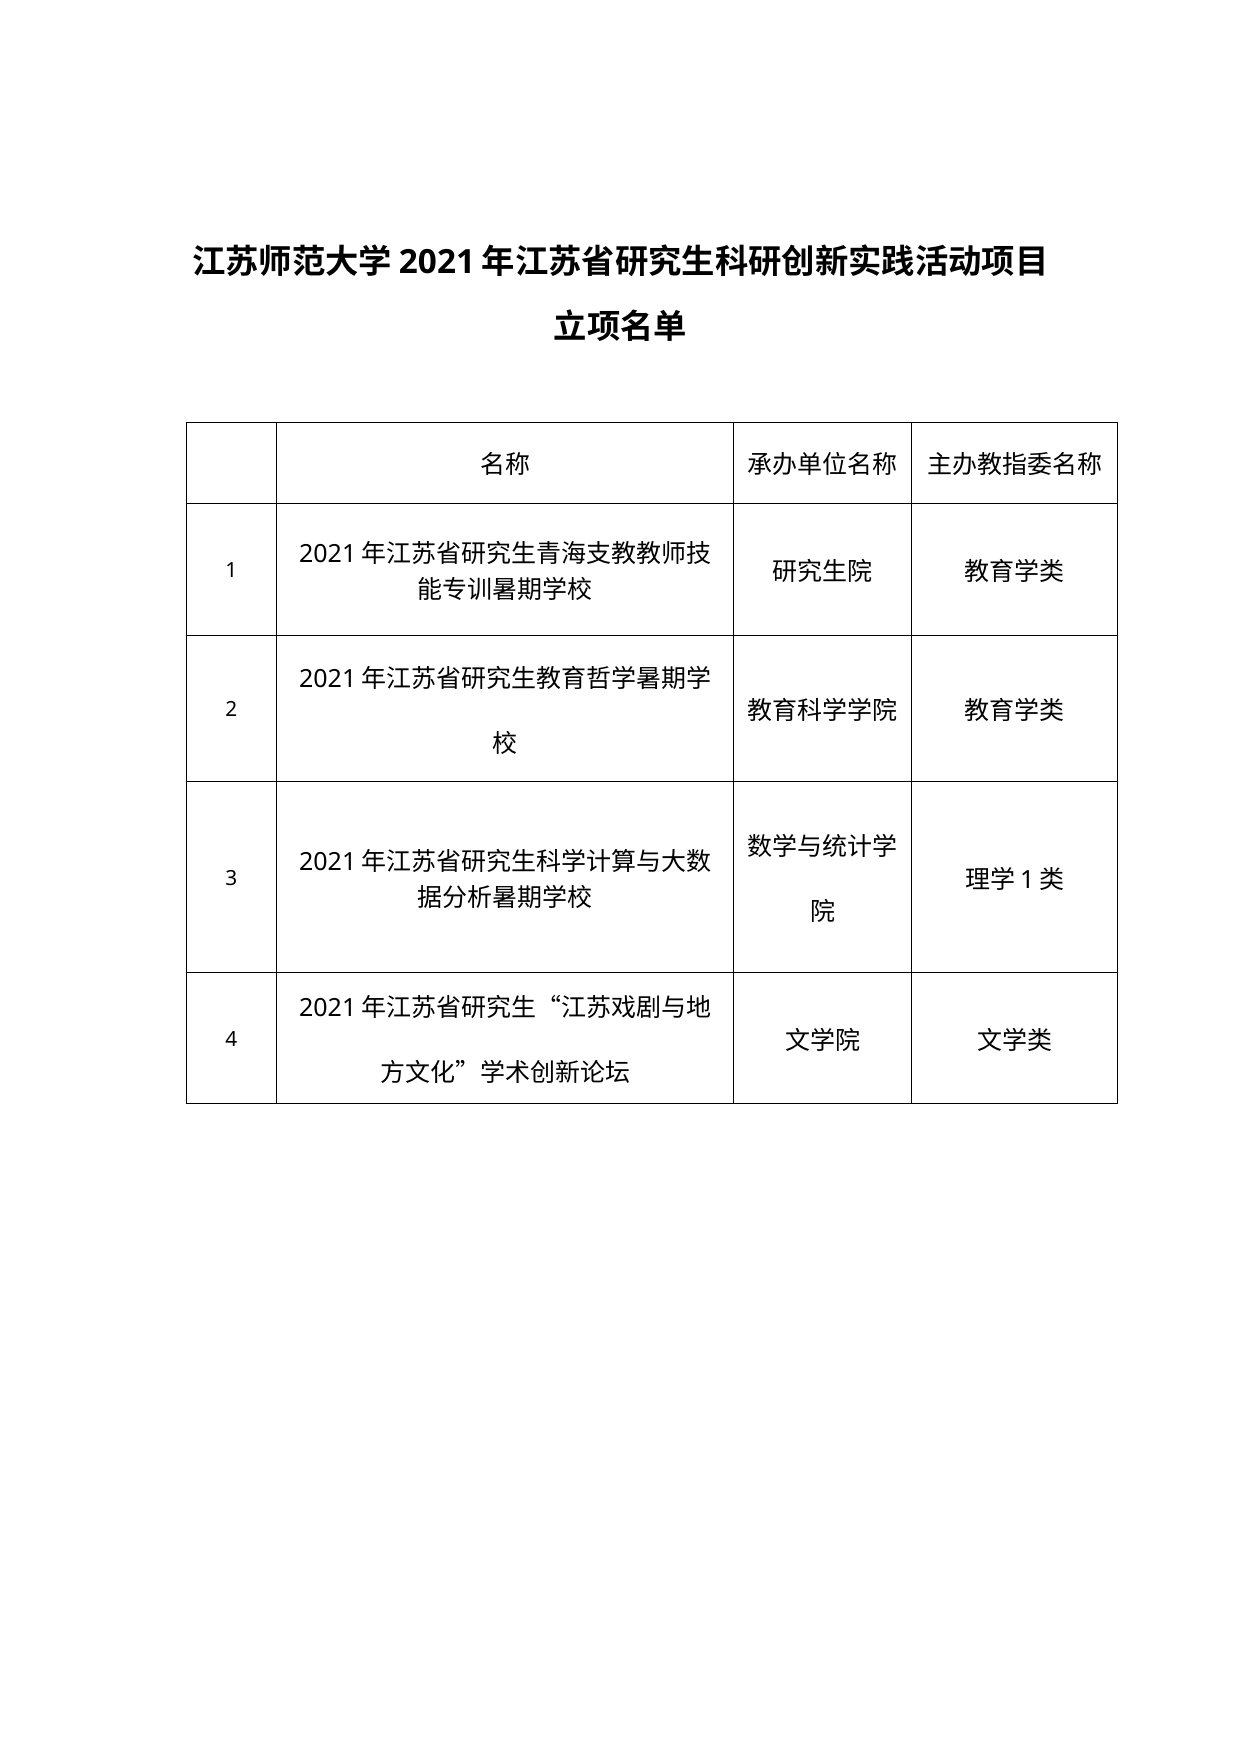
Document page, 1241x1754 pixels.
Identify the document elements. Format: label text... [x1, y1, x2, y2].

table_header 名称 [277, 423, 733, 503]
table_cell 1 [187, 504, 276, 635]
table_cell 教育学类 [912, 504, 1117, 635]
table_cell 教育学类 [912, 636, 1117, 781]
table_cell 文学院 [734, 973, 911, 1103]
text 立项名单 [187, 292, 1053, 357]
table_header [187, 423, 276, 503]
table_cell 2021年江苏省研究生青海支教教师技能专训暑期学校 [277, 504, 733, 635]
table_cell 2 [187, 636, 276, 781]
table_cell 文学类 [912, 973, 1117, 1103]
table_cell 理学1类 [912, 782, 1117, 972]
table_cell 2021年江苏省研究生科学计算与大数据分析暑期学校 [277, 782, 733, 972]
table_cell 教育科学学院 [734, 636, 911, 781]
table_cell 2021年江苏省研究生教育哲学暑期学校 [277, 636, 733, 781]
table_header 主办教指委名称 [912, 423, 1117, 503]
table_cell 3 [187, 782, 276, 972]
table_cell 4 [187, 973, 276, 1103]
table_cell 数学与统计学院 [734, 782, 911, 972]
table_cell 2021年江苏省研究生“江苏戏剧与地方文化”学术创新论坛 [277, 973, 733, 1103]
table_cell 研究生院 [734, 504, 911, 635]
table_header 承办单位名称 [734, 423, 911, 503]
text 江苏师范大学2021年江苏省研究生科研创新实践活动项目 [187, 227, 1053, 292]
